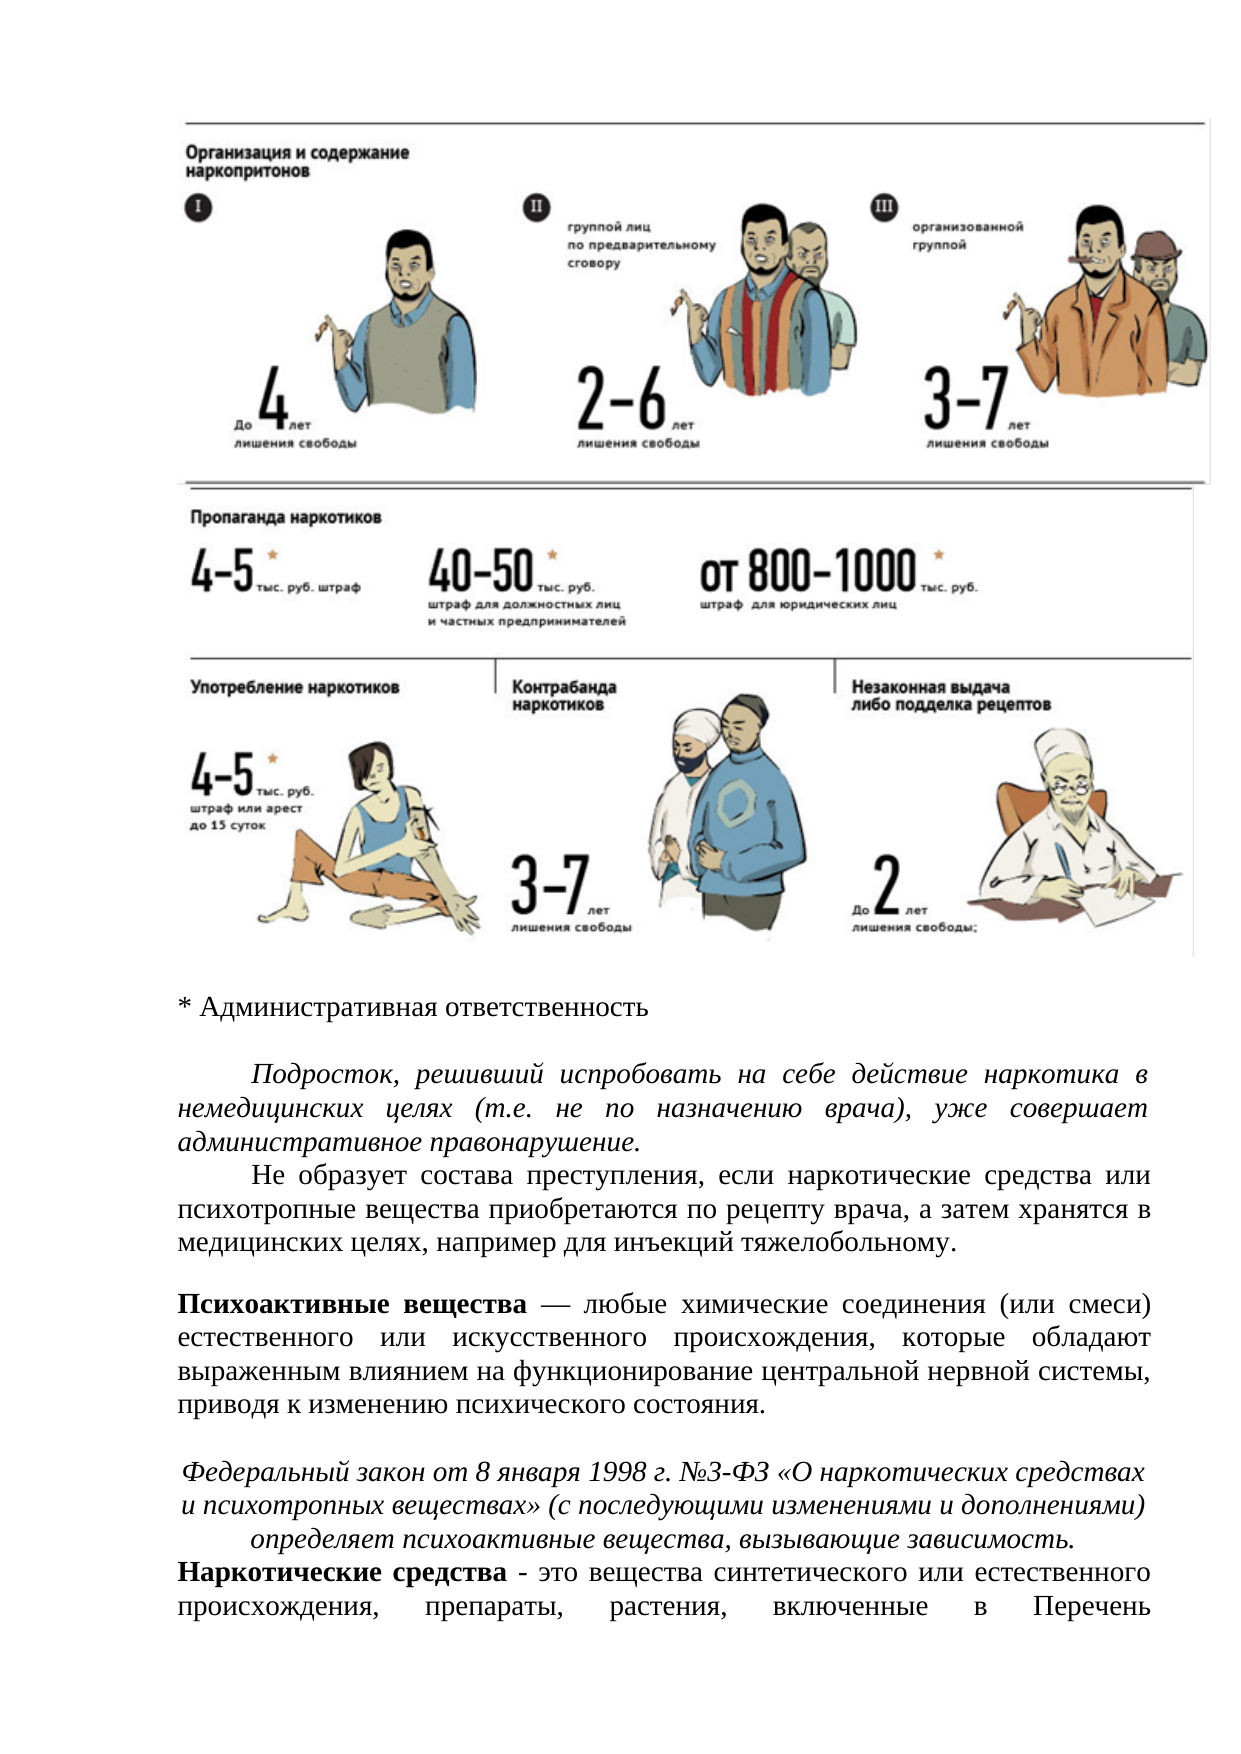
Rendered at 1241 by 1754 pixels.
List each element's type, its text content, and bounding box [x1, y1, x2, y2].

text Психоактивные вещества — любые химические соединения (или смеси) естественного или искусственного происхождения, которые обладают выраженным влиянием на функционирование центральной нервной системы, приводя к изменению психического состояния. [177, 1286, 1152, 1420]
text * Административная ответственность [177, 989, 1152, 1023]
picture [177, 118, 1212, 957]
text Федеральный закон от 8 января 1998 г. №3-ФЗ «О наркотических средствах и психотропных веществах» (с последующими изменениями и дополнениями) определяет психоактивные вещества, вызывающие зависимость. [177, 1454, 1152, 1554]
text Подросток, решивший испробовать на себе действие наркотика в немедицинских целях (т.е. не по назначению врача), уже совершает административное правонарушение. [177, 1057, 1152, 1157]
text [177, 1554, 1152, 1621]
text Не образует состава преступления, если наркотические средства или психотропные вещества приобретаются по рецепту врача, а затем хранятся в медицинских целях, например для инъекций тяжелобольному. [177, 1157, 1152, 1258]
